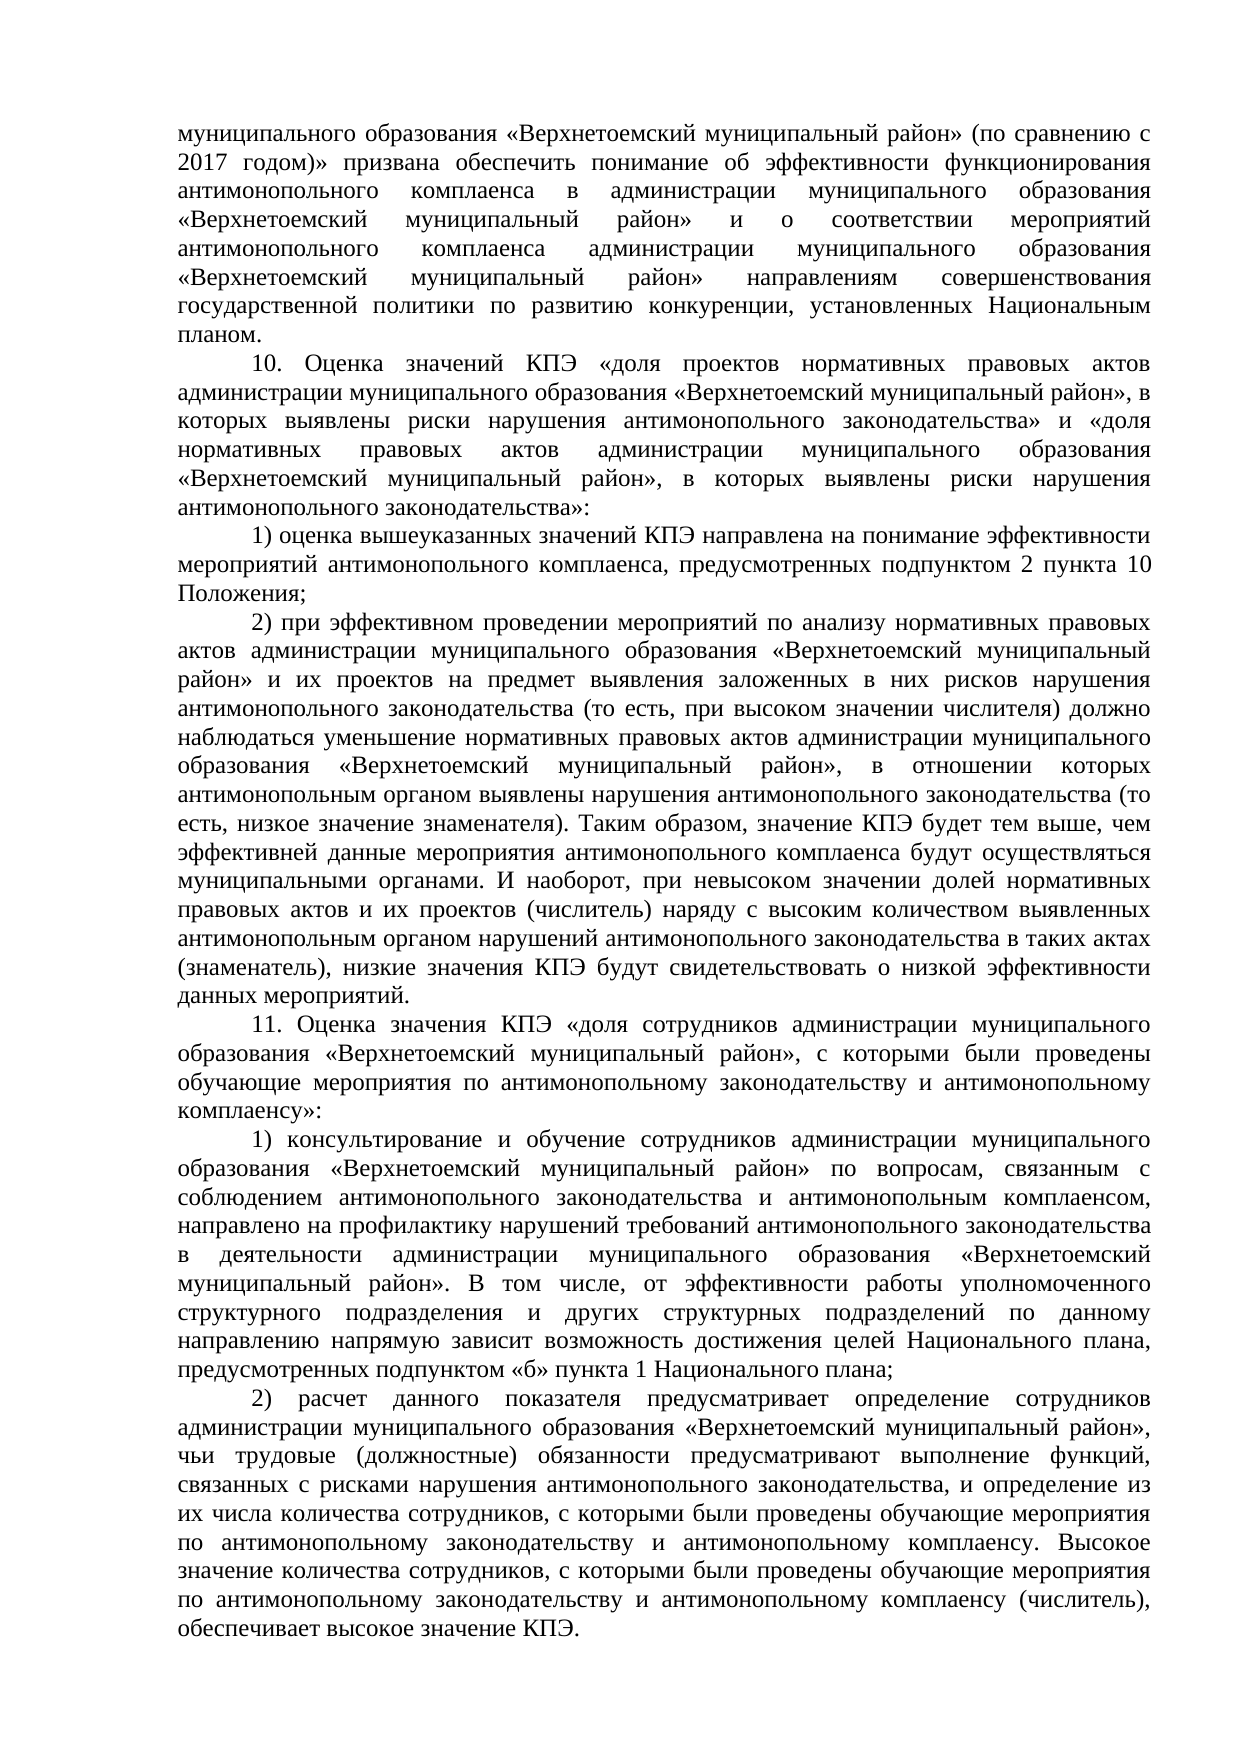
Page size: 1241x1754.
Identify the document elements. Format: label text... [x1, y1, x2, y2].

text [177, 118, 1152, 348]
text 10. Оценка значений КПЭ «доля проектов нормативных правовых актов администрации муниципального образования «Верхнетоемский муниципальный район», в которых выявлены риски нарушения антимонопольного законодательства» и «доля нормативных правовых актов администрации муниципального образования «Верхнетоемский муниципальный район», в которых выявлены риски нарушения антимонопольного законодательства»: [177, 348, 1152, 521]
text 2) расчет данного показателя предусматривает определение сотрудников администрации муниципального образования «Верхнетоемский муниципальный район», чьи трудовые (должностные) обязанности предусматривают выполнение функций, связанных с рисками нарушения антимонопольного законодательства, и определение из их числа количества сотрудников, с которыми были проведены обучающие мероприятия по антимонопольному законодательству и антимонопольному комплаенсу. Высокое значение количества сотрудников, с которыми были проведены обучающие мероприятия по антимонопольному законодательству и антимонопольному комплаенсу (числитель), обеспечивает высокое значение КПЭ. [177, 1383, 1152, 1642]
text 1) консультирование и обучение сотрудников администрации муниципального образования «Верхнетоемский муниципальный район» по вопросам, связанным с соблюдением антимонопольного законодательства и антимонопольным комплаенсом, направлено на профилактику нарушений требований антимонопольного законодательства в деятельности администрации муниципального образования «Верхнетоемский муниципальный район». В том числе, от эффективности работы уполномоченного структурного подразделения и других структурных подразделений по данному направлению напрямую зависит возможность достижения целей Национального плана, предусмотренных подпунктом «б» пункта 1 Национального плана; [177, 1124, 1152, 1383]
text 1) оценка вышеуказанных значений КПЭ направлена на понимание эффективности мероприятий антимонопольного комплаенса, предусмотренных подпунктом 2 пункта 10 Положения; [177, 521, 1152, 607]
text 2) при эффективном проведении мероприятий по анализу нормативных правовых актов администрации муниципального образования «Верхнетоемский муниципальный район» и их проектов на предмет выявления заложенных в них рисков нарушения антимонопольного законодательства (то есть, при высоком значении числителя) должно наблюдаться уменьшение нормативных правовых актов администрации муниципального образования «Верхнетоемский муниципальный район», в отношении которых антимонопольным органом выявлены нарушения антимонопольного законодательства (то есть, низкое значение знаменателя). Таким образом, значение КПЭ будет тем выше, чем эффективней данные мероприятия антимонопольного комплаенса будут осуществляться муниципальными органами. И наоборот, при невысоком значении долей нормативных правовых актов и их проектов (числитель) наряду с высоким количеством выявленных антимонопольным органом нарушений антимонопольного законодательства в таких актах (знаменатель), низкие значения КПЭ будут свидетельствовать о низкой эффективности данных мероприятий. [177, 607, 1152, 1009]
text 11. Оценка значения КПЭ «доля сотрудников администрации муниципального образования «Верхнетоемский муниципальный район», с которыми были проведены обучающие мероприятия по антимонопольному законодательству и антимонопольному комплаенсу»: [177, 1009, 1152, 1124]
